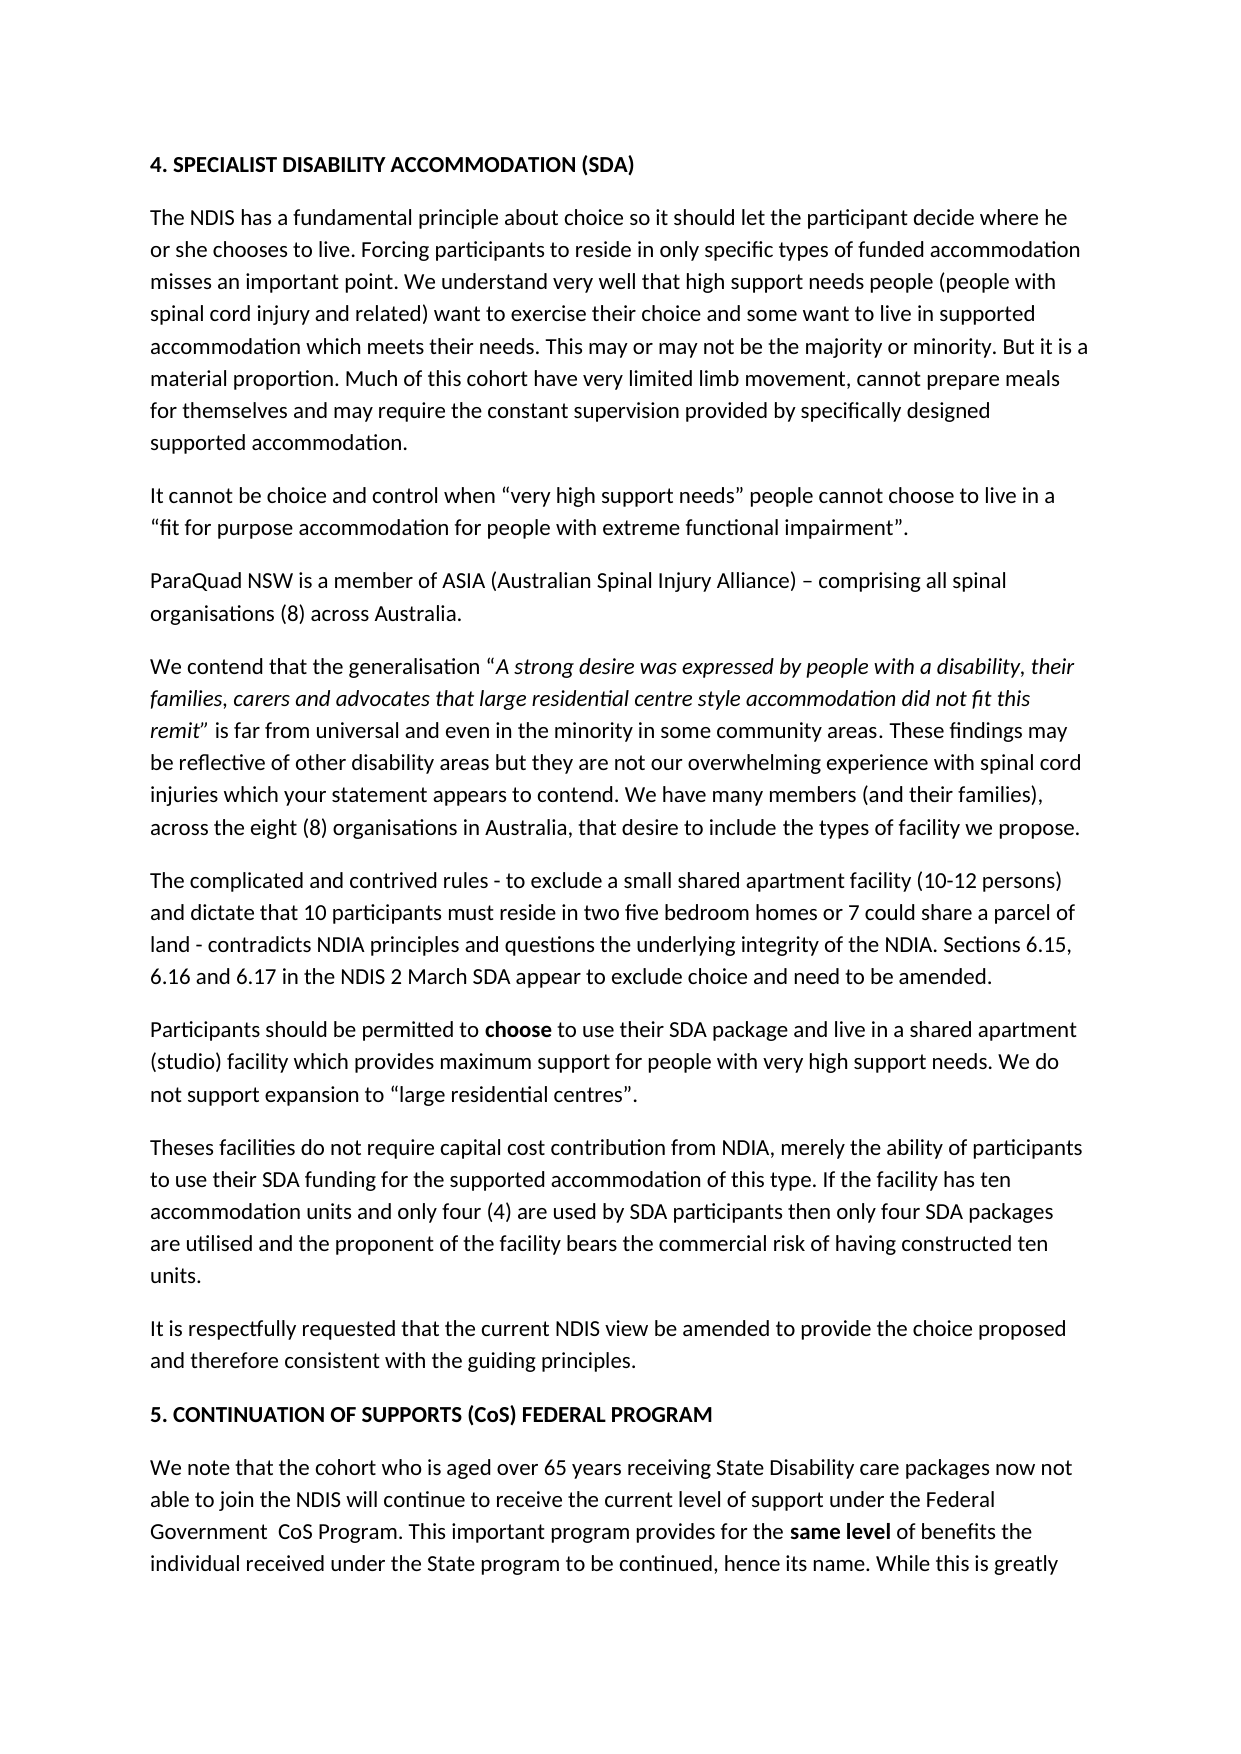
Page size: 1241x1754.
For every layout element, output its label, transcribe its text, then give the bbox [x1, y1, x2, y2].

text The complicated and contrived rules - to exclude a small shared apartment facility (10-12 persons) and dictate that 10 participants must reside in two five bedroom homes or 7 could share a parcel of land - contradicts NDIA principles and questions the underlying integrity of the NDIA. Sections 6.15, 6.16 and 6.17 in the NDIS 2 March SDA appear to exclude choice and need to be amended. [150, 866, 1090, 990]
text Participants should be permitted to choose to use their SDA package and live in a shared apartment (studio) facility which provides maximum support for people with very high support needs. We do not support expansion to “large residential centres”. [150, 1015, 1090, 1108]
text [150, 1453, 1090, 1577]
text It is respectfully requested that the current NDIS view be amended to provide the choice proposed and therefore consistent with the guiding principles. [150, 1314, 1090, 1375]
text ParaQuad NSW is a member of ASIA (Australian Spinal Injury Alliance) – comprising all spinal organisations (8) across Australia. [150, 567, 1090, 627]
text 4. SPECIALIST DISABILITY ACCOMMODATION (SDA) [150, 150, 1090, 178]
text The NDIS has a fundamental principle about choice so it should let the participant decide where he or she chooses to live. Forcing participants to reside in only specific types of funded accommodation misses an important point. We understand very well that high support needs people (people with spinal cord injury and related) want to exercise their choice and some want to live in supported accommodation which meets their needs. This may or may not be the majority or minority. But it is a material proportion. Much of this cohort have very limited limb movement, cannot prepare meals for themselves and may require the constant supervision provided by specifically designed supported accommodation. [150, 203, 1090, 456]
text It cannot be choice and control when “very high support needs” people cannot choose to live in a “fit for purpose accommodation for people with extreme functional impairment”. [150, 481, 1090, 542]
text 5. CONTINUATION OF SUPPORTS (CoS) FEDERAL PROGRAM [150, 1400, 1090, 1428]
text We contend that the generalisation “A strong desire was expressed by people with a disability, their families, carers and advocates that large residential centre style accommodation did not fit this remit” is far from universal and even in the minority in some community areas. These findings may be reflective of other disability areas but they are not our overwhelming experience with spinal cord injuries which your statement appears to contend. We have many members (and their families), across the eight (8) organisations in Australia, that desire to include the types of facility we propose. [150, 652, 1090, 841]
text Theses facilities do not require capital cost contribution from NDIA, merely the ability of participants to use their SDA funding for the supported accommodation of this type. If the facility has ten accommodation units and only four (4) are used by SDA participants then only four SDA packages are utilised and the proponent of the facility bears the commercial risk of having constructed ten units. [150, 1133, 1090, 1289]
